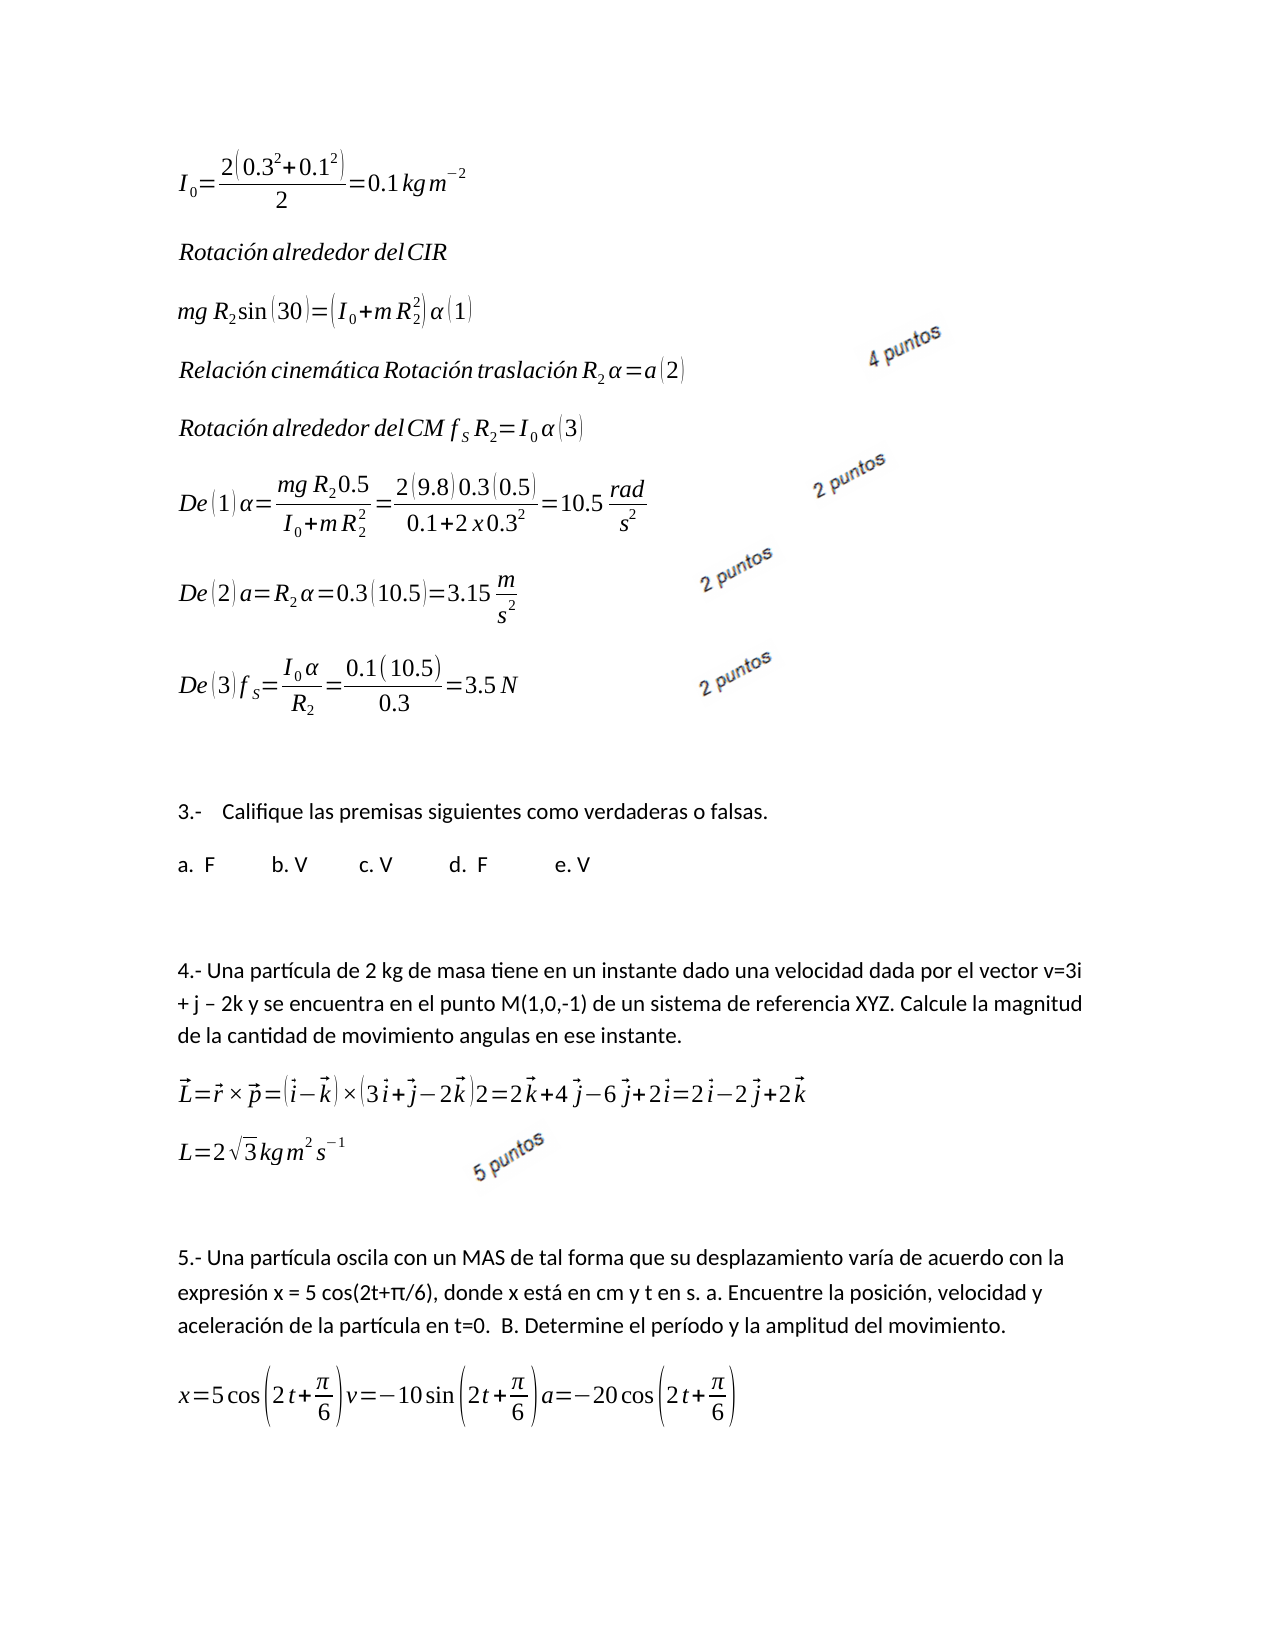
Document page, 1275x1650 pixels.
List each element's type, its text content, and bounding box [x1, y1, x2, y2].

picture [854, 309, 955, 383]
text a. F b. V c. V d. F e. V [177, 851, 1098, 878]
text 3.- Califique las premisas siguientes como verdaderas o falsas. [177, 797, 1098, 826]
text 5.- Una partícula oscila con un MAS de tal forma que su desplazamiento varía de acuerdo con la expresión x = 5 cos(2t+π/6), donde x está en cm y t en s. a. Encuentre la posición, velocidad y aceleración de la partícula en t=0. B. Determine el período y la amplitud del movimiento. [177, 1243, 1098, 1339]
picture [463, 1119, 561, 1197]
picture [806, 441, 899, 509]
picture [693, 535, 786, 603]
picture [692, 639, 785, 707]
text 4.- Una partícula de 2 kg de masa tiene en un instante dado una velocidad dada por el vector v=3i + j – 2k y se encuentra en el punto M(1,0,-1) de un sistema de referencia XYZ. Calcule la magnitud de la cantidad de movimiento angulas en ese instante. [177, 957, 1098, 1049]
